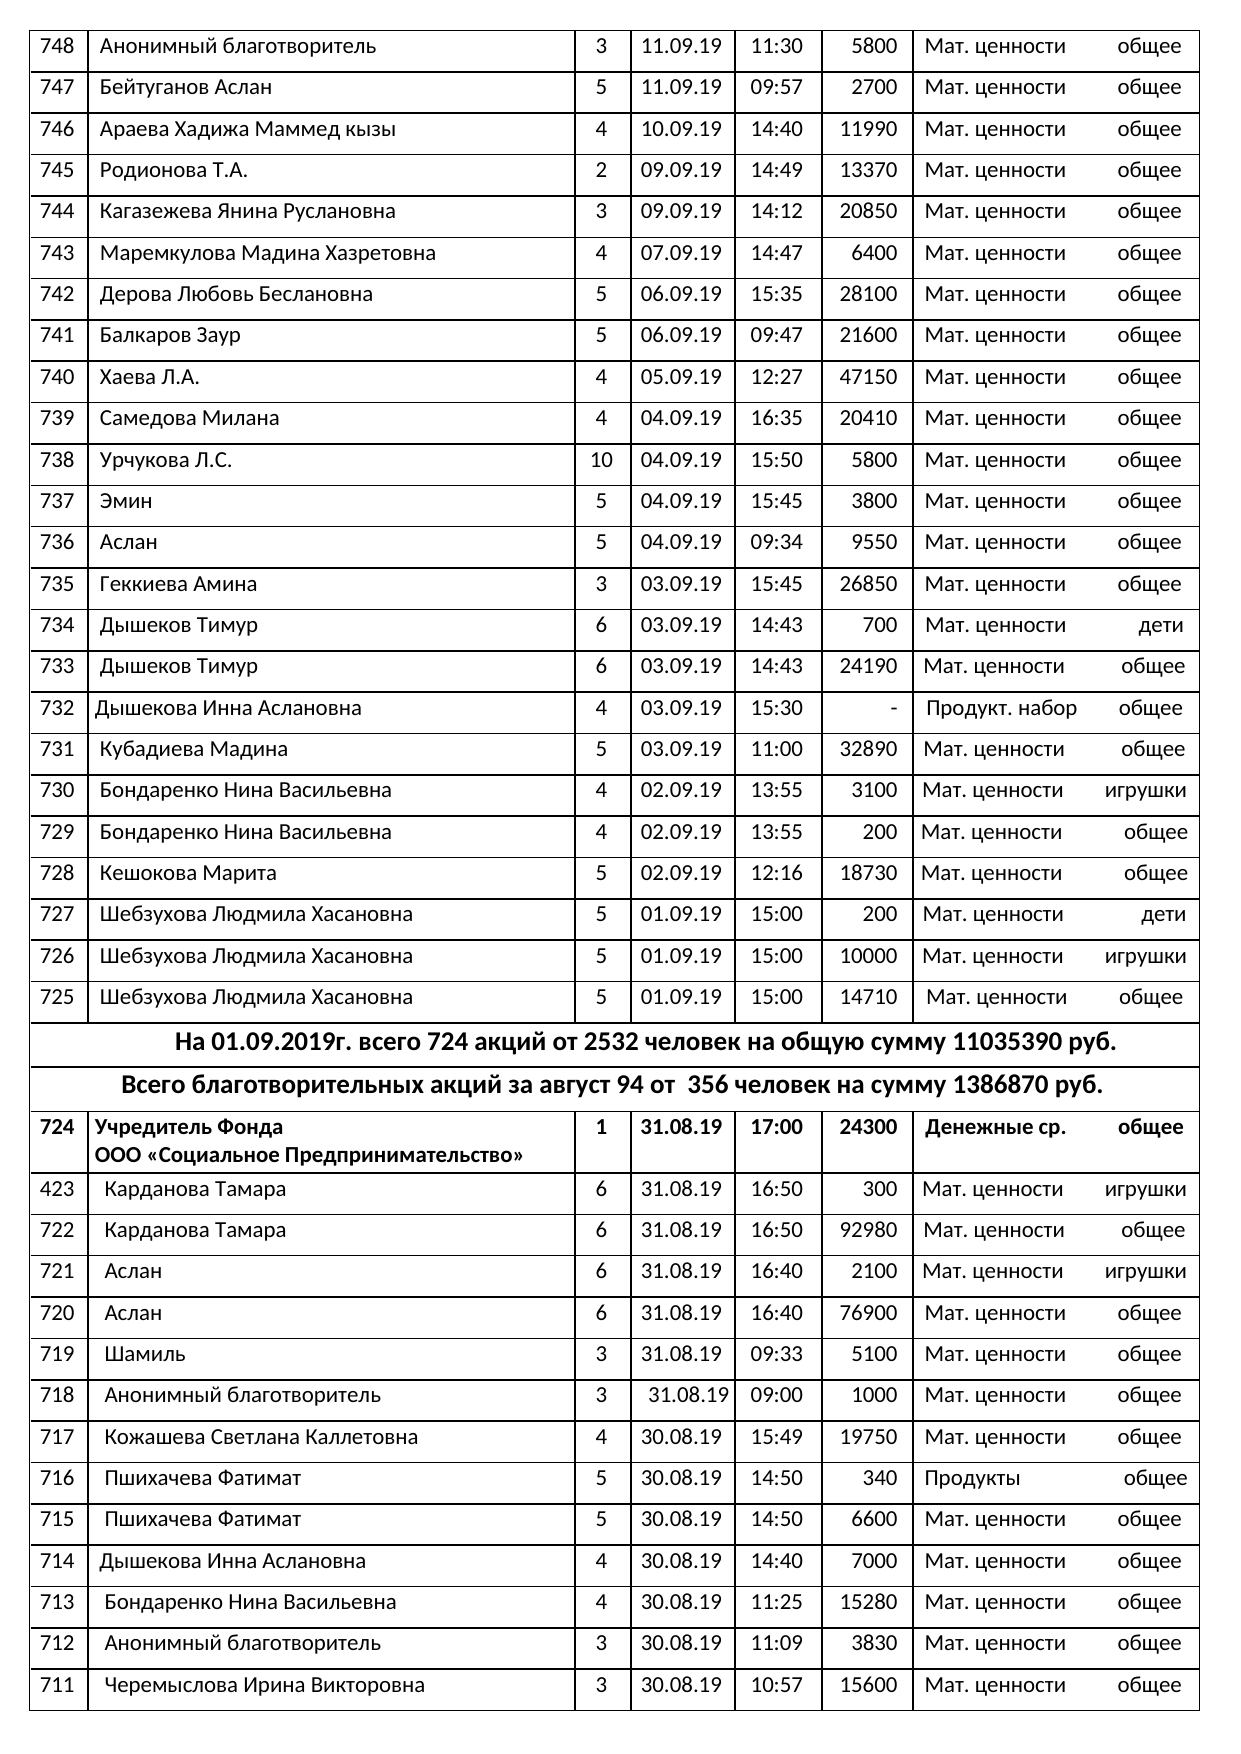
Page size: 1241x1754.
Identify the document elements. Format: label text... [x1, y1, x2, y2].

table_cell Маремкулова Мадина Хазретовна [89, 238, 574, 278]
table_cell 15:00 [736, 941, 821, 981]
table_cell 4 [576, 776, 630, 815]
table_cell 04.09.19 [632, 486, 734, 526]
table_cell 04.09.19 [632, 445, 734, 484]
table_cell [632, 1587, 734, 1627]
table_cell 05.09.19 [632, 362, 734, 402]
table_cell 5800 [823, 31, 912, 71]
table_cell 200 [823, 817, 912, 857]
table_cell 76900 [823, 1298, 912, 1337]
table_cell Мат. ценности общее [914, 652, 1199, 691]
table_cell 92980 [823, 1215, 912, 1255]
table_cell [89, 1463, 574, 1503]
table_cell 16:40 [736, 1298, 821, 1337]
table_cell 12:16 [736, 858, 821, 898]
table_cell 5 [576, 900, 630, 939]
table_cell Мат. ценности общее [914, 279, 1199, 319]
table_cell 6400 [823, 238, 912, 278]
table_cell Мат. ценности общее [914, 1215, 1199, 1255]
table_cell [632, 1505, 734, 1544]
table_cell 740 [30, 361, 87, 402]
table_cell 741 [30, 320, 87, 360]
table_cell Мат. ценности дети [914, 900, 1199, 939]
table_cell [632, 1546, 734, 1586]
table_cell 11990 [823, 114, 912, 154]
table_cell 718 [30, 1380, 87, 1420]
table_cell 11.09.19 [632, 31, 734, 71]
table_cell Дышеков Тимур [89, 610, 574, 650]
table_cell Мат. ценности общее [914, 114, 1199, 154]
table_cell 4 [576, 403, 630, 443]
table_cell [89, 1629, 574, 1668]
table_cell 10000 [823, 941, 912, 981]
table_cell 744 [30, 196, 87, 236]
table_cell 14710 [823, 982, 912, 1022]
table_cell 26850 [823, 569, 912, 608]
table_cell 19750 [823, 1422, 912, 1462]
table_cell 03.09.19 [632, 569, 734, 608]
table_cell 732 [30, 692, 87, 733]
table_cell 5 [576, 279, 630, 319]
table_cell 03.09.19 [632, 610, 734, 650]
table_cell Бейтуганов Аслан [89, 73, 574, 112]
table_cell 01.09.19 [632, 941, 734, 981]
table_cell 18730 [823, 858, 912, 898]
table_cell 733 [30, 651, 87, 691]
table_cell 31.08.19 [632, 1174, 734, 1213]
table_cell 15:00 [736, 982, 821, 1022]
table_cell - [823, 693, 912, 733]
table_cell 6 [576, 610, 630, 650]
table_cell 09:33 [736, 1339, 821, 1379]
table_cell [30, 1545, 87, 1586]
table_cell Мат. ценности общее [914, 31, 1199, 71]
table_cell 47150 [823, 362, 912, 402]
table_cell 15:35 [736, 279, 821, 319]
table_cell 423 [30, 1173, 87, 1213]
table_cell 746 [30, 113, 87, 154]
table_cell 727 [30, 899, 87, 939]
table_cell 28100 [823, 279, 912, 319]
table_cell 01.09.19 [632, 900, 734, 939]
table_cell 725 [30, 982, 87, 1022]
table_cell 16:40 [736, 1256, 821, 1296]
table_cell 728 [30, 858, 87, 898]
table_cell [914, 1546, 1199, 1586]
table_cell 4 [576, 817, 630, 857]
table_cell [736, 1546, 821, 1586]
table_cell Денежные ср. общее [914, 1112, 1199, 1172]
table_cell 4 [576, 693, 630, 733]
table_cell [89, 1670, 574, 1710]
table_cell 2700 [823, 73, 912, 112]
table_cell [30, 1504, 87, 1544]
table_cell 729 [30, 816, 87, 857]
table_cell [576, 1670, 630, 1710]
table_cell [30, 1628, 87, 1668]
table_cell Анонимный благотворитель [89, 1381, 574, 1420]
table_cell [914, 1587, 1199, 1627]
table_cell Урчукова Л.С. [89, 445, 574, 484]
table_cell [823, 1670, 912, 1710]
table_cell 03.09.19 [632, 693, 734, 733]
table_cell Мат. ценности игрушки [914, 1256, 1199, 1296]
table_cell 4 [576, 362, 630, 402]
table_cell 09.09.19 [632, 197, 734, 236]
table_cell 722 [30, 1215, 87, 1255]
table_cell Аслан [89, 1298, 574, 1337]
table_cell Мат. ценности общее [914, 321, 1199, 360]
table_cell Дышекова Инна Аслановна [89, 693, 574, 733]
table_cell 747 [30, 72, 87, 112]
table_cell 736 [30, 527, 87, 567]
table_cell Мат. ценности общее [914, 155, 1199, 195]
table_cell 07.09.19 [632, 238, 734, 278]
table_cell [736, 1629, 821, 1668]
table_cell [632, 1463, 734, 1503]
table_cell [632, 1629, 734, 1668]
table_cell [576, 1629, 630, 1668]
table_cell Балкаров Заур [89, 321, 574, 360]
table_cell Мат. ценности общее [914, 1339, 1199, 1379]
table_cell 5 [576, 73, 630, 112]
table_cell 13370 [823, 155, 912, 195]
table_cell 14:47 [736, 238, 821, 278]
table_cell 1000 [823, 1381, 912, 1420]
table_cell Кубадиева Мадина [89, 734, 574, 774]
table_cell 10 [576, 445, 630, 484]
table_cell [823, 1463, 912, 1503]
table_cell 30.08.19 [632, 1422, 734, 1462]
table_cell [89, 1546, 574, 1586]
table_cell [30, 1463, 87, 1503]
table_cell Эмин [89, 486, 574, 526]
table_cell 3 [576, 1381, 630, 1420]
table_cell 14:43 [736, 610, 821, 650]
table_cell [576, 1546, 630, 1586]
table_cell На 01.09.2019г. всего 724 акций от 2532 человек на общую сумму 11035390 руб. [30, 1023, 1199, 1066]
table_cell Анонимный благотворитель [89, 31, 574, 71]
table_cell 737 [30, 486, 87, 526]
table_cell Карданова Тамара [89, 1215, 574, 1255]
table_cell Мат. ценности общее [914, 734, 1199, 774]
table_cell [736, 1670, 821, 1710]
table_cell 02.09.19 [632, 817, 734, 857]
table_cell 03.09.19 [632, 652, 734, 691]
table_cell 20850 [823, 197, 912, 236]
table_cell Дерова Любовь Беслановна [89, 279, 574, 319]
table_cell Мат. ценности общее [914, 486, 1199, 526]
table_cell 31.08.19 [632, 1381, 734, 1420]
table_cell Мат. ценности общее [914, 858, 1199, 898]
table_cell 9550 [823, 527, 912, 567]
table_cell Араева Хадижа Маммед кызы [89, 114, 574, 154]
table_cell Мат. ценности общее [914, 238, 1199, 278]
table_cell 6 [576, 1256, 630, 1296]
table_cell 15:49 [736, 1422, 821, 1462]
table_cell 16:50 [736, 1215, 821, 1255]
table_cell 31.08.19 [632, 1112, 734, 1172]
table_cell 11:00 [736, 734, 821, 774]
table_cell Всего благотворительных акций за август 94 от 356 человек на сумму 1386870 руб. [30, 1067, 1199, 1111]
table_cell Бондаренко Нина Васильевна [89, 776, 574, 815]
table_cell 20410 [823, 403, 912, 443]
table_cell 3 [576, 1339, 630, 1379]
table_cell Аслан [89, 527, 574, 567]
table_cell Мат. ценности общее [914, 197, 1199, 236]
table_cell Шебзухова Людмила Хасановна [89, 982, 574, 1022]
table_cell 03.09.19 [632, 734, 734, 774]
table_cell 6 [576, 652, 630, 691]
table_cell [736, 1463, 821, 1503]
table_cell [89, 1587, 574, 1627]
table_cell 742 [30, 279, 87, 319]
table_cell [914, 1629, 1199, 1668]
table_cell Мат. ценности общее [914, 445, 1199, 484]
table_cell 15:50 [736, 445, 821, 484]
table_cell 745 [30, 155, 87, 195]
table_cell Дышеков Тимур [89, 652, 574, 691]
table_cell 14:49 [736, 155, 821, 195]
table_cell 3800 [823, 486, 912, 526]
table_cell 14:40 [736, 114, 821, 154]
table_cell Мат. ценности игрушки [914, 1174, 1199, 1213]
table_cell 6 [576, 1298, 630, 1337]
table_cell 13:55 [736, 776, 821, 815]
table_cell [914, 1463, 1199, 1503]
table_cell 21600 [823, 321, 912, 360]
table_cell Шамиль [89, 1339, 574, 1379]
table_cell 14:12 [736, 197, 821, 236]
table_cell 04.09.19 [632, 527, 734, 567]
table_cell 10.09.19 [632, 114, 734, 154]
table_cell 717 [30, 1421, 87, 1462]
table_cell 09:00 [736, 1381, 821, 1420]
table_cell Мат. ценности общее [914, 817, 1199, 857]
table_cell 31.08.19 [632, 1256, 734, 1296]
table_cell Учредитель Фонда ООО «Социальное Предпринимательство» [89, 1112, 574, 1172]
table_cell 09:34 [736, 527, 821, 567]
table_cell 5 [576, 486, 630, 526]
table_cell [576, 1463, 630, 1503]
table_cell Бондаренко Нина Васильевна [89, 817, 574, 857]
table_cell 721 [30, 1256, 87, 1296]
table_cell 3100 [823, 776, 912, 815]
table_cell Мат. ценности общее [914, 569, 1199, 608]
table_cell 738 [30, 444, 87, 484]
table_cell Продукт. набор общее [914, 693, 1199, 733]
table_cell Карданова Тамара [89, 1174, 574, 1213]
table_cell 15:30 [736, 693, 821, 733]
table_cell 32890 [823, 734, 912, 774]
table_cell 06.09.19 [632, 279, 734, 319]
table_cell 726 [30, 940, 87, 981]
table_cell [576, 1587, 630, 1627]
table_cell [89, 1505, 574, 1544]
table_cell Шебзухова Людмила Хасановна [89, 900, 574, 939]
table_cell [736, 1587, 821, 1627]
table_cell 2100 [823, 1256, 912, 1296]
table_cell Мат. ценности общее [914, 1298, 1199, 1337]
table_cell 17:00 [736, 1112, 821, 1172]
table_cell 5 [576, 321, 630, 360]
table_cell Мат. ценности общее [914, 982, 1199, 1022]
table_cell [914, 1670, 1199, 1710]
table_cell 31.08.19 [632, 1215, 734, 1255]
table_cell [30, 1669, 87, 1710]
table_cell 2 [576, 155, 630, 195]
table_cell 14:43 [736, 652, 821, 691]
table_cell 5800 [823, 445, 912, 484]
table_cell Геккиева Амина [89, 569, 574, 608]
table_cell 739 [30, 403, 87, 443]
table_cell 700 [823, 610, 912, 650]
table_cell 09:47 [736, 321, 821, 360]
table_cell 04.09.19 [632, 403, 734, 443]
table_cell 1 [576, 1112, 630, 1172]
table_cell 5 [576, 734, 630, 774]
table_cell 5 [576, 858, 630, 898]
table_cell 730 [30, 775, 87, 815]
table_cell 3 [576, 31, 630, 71]
table_cell 731 [30, 734, 87, 774]
table_cell 31.08.19 [632, 1339, 734, 1379]
table_cell 16:50 [736, 1174, 821, 1213]
table_cell Аслан [89, 1256, 574, 1296]
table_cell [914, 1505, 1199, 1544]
table_cell 02.09.19 [632, 776, 734, 815]
table_cell 719 [30, 1339, 87, 1379]
table_cell 01.09.19 [632, 982, 734, 1022]
table_cell 09.09.19 [632, 155, 734, 195]
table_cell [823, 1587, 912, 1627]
table_cell 5100 [823, 1339, 912, 1379]
table_cell Мат. ценности общее [914, 362, 1199, 402]
table_cell 15:45 [736, 569, 821, 608]
table_cell 5 [576, 982, 630, 1022]
table_cell Самедова Милана [89, 403, 574, 443]
table_cell Мат. ценности общее [914, 527, 1199, 567]
table_cell 4 [576, 238, 630, 278]
table_cell Мат. ценности общее [914, 1381, 1199, 1420]
table_cell 3 [576, 197, 630, 236]
table_cell 4 [576, 114, 630, 154]
table_cell 3 [576, 569, 630, 608]
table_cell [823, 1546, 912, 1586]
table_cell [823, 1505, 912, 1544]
table_cell 11:30 [736, 31, 821, 71]
table_cell Мат. ценности игрушки [914, 941, 1199, 981]
table_cell 720 [30, 1297, 87, 1337]
table_cell 06.09.19 [632, 321, 734, 360]
table_cell 24190 [823, 652, 912, 691]
table_cell 724 [30, 1112, 87, 1172]
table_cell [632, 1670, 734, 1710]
table_cell 743 [30, 238, 87, 278]
table_cell 5 [576, 527, 630, 567]
table_cell Мат. ценности дети [914, 610, 1199, 650]
table_cell 735 [30, 568, 87, 608]
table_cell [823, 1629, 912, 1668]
table_cell 09:57 [736, 73, 821, 112]
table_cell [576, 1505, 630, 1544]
table_cell 734 [30, 610, 87, 650]
table_cell 300 [823, 1174, 912, 1213]
table_cell Мат. ценности игрушки [914, 776, 1199, 815]
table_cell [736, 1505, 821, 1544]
table_cell 31.08.19 [632, 1298, 734, 1337]
table_cell Мат. ценности общее [914, 1422, 1199, 1462]
table_cell Родионова Т.А. [89, 155, 574, 195]
table_cell 12:27 [736, 362, 821, 402]
table_cell 4 [576, 1422, 630, 1462]
table_cell 16:35 [736, 403, 821, 443]
table_cell 15:45 [736, 486, 821, 526]
table_cell Кагазежева Янина Руслановна [89, 197, 574, 236]
table_cell 13:55 [736, 817, 821, 857]
table_cell 02.09.19 [632, 858, 734, 898]
table_cell 748 [30, 31, 87, 71]
table_cell 5 [576, 941, 630, 981]
table_cell 24300 [823, 1112, 912, 1172]
table_cell 11.09.19 [632, 73, 734, 112]
table_cell Шебзухова Людмила Хасановна [89, 941, 574, 981]
table_cell Мат. ценности общее [914, 73, 1199, 112]
table_cell 15:00 [736, 900, 821, 939]
table_cell 200 [823, 900, 912, 939]
table_cell 6 [576, 1174, 630, 1213]
table_cell 6 [576, 1215, 630, 1255]
table_cell Мат. ценности общее [914, 403, 1199, 443]
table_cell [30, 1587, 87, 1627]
table_cell Кожашева Светлана Каллетовна [89, 1422, 574, 1462]
table_cell Хаева Л.А. [89, 362, 574, 402]
table_cell Кешокова Марита [89, 858, 574, 898]
